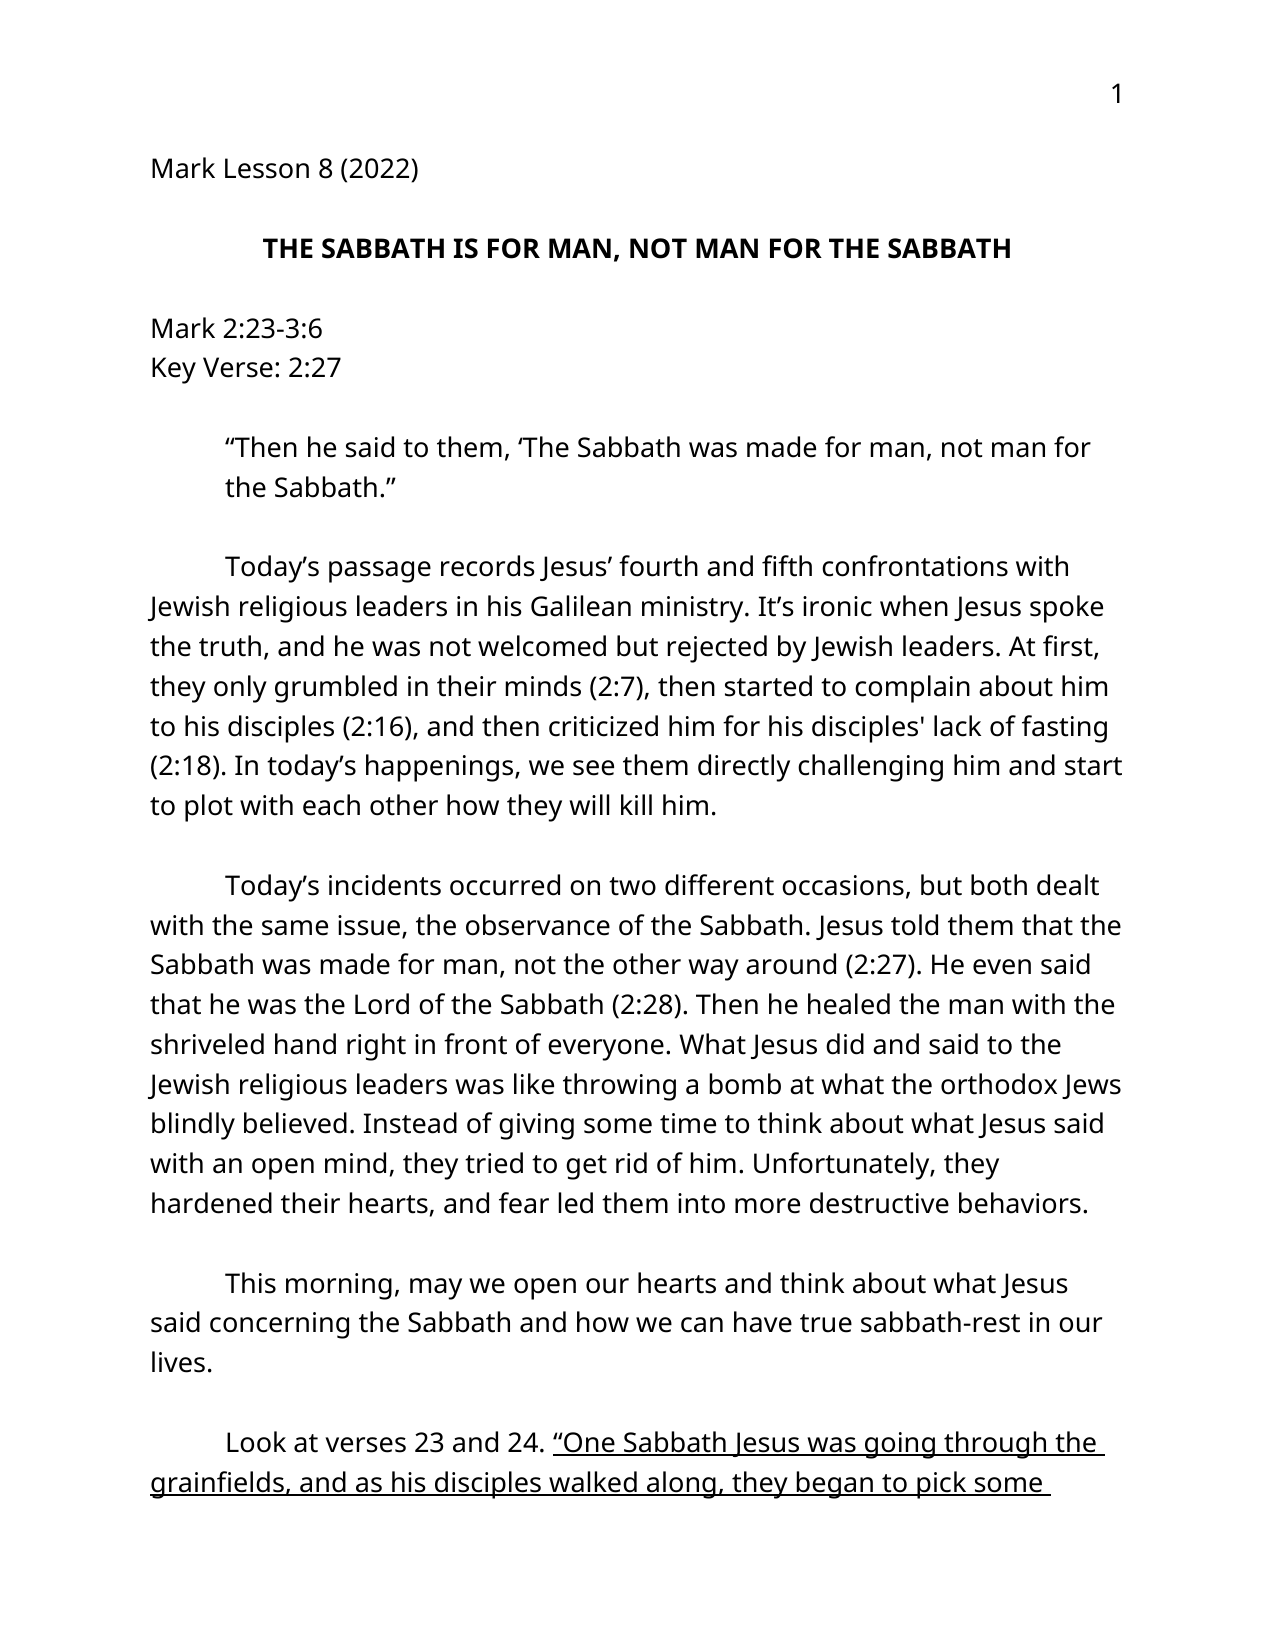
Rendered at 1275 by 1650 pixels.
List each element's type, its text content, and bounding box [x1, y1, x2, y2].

text Key Verse: 2:27 [150, 349, 1125, 386]
text “Then he said to them, ‘The Sabbath was made for man, not man for the Sabbath.” [225, 428, 1125, 505]
text Today’s passage records Jesus’ fourth and fifth confrontations with Jewish religious leaders in his Galilean ministry. It’s ironic when Jesus spoke the truth, and he was not welcomed but rejected by Jewish leaders. At first, they only grumbled in their minds (2:7), then started to complain about him to his disciples (2:16), and then criticized him for his disciples' lack of fasting (2:18). In today’s happenings, we see them directly challenging him and start to plot with each other how they will kill him. [150, 548, 1125, 823]
text Mark 2:23-3:6 [150, 309, 1125, 346]
text This morning, may we open our hearts and think about what Jesus said concerning the Sabbath and how we can have true sabbath-rest in our lives. [150, 1264, 1125, 1381]
text THE SABBATH IS FOR MAN, NOT MAN FOR THE SABBATH [150, 229, 1125, 266]
text Mark Lesson 8 (2022) [150, 150, 1125, 187]
text Today’s incidents occurred on two different occasions, but both dealt with the same issue, the observance of the Sabbath. Jesus told them that the Sabbath was made for man, not the other way around (2:27). He even said that he was the Lord of the Sabbath (2:28). Then he healed the man with the shriveled hand right in front of everyone. What Jesus did and said to the Jewish religious leaders was like throwing a bomb at what the orthodox Jews blindly believed. Instead of giving some time to think about what Jesus said with an open mind, they tried to get rid of him. Unfortunately, they hardened their hearts, and fear led them into more destructive behaviors. [150, 866, 1125, 1221]
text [150, 1423, 1125, 1500]
